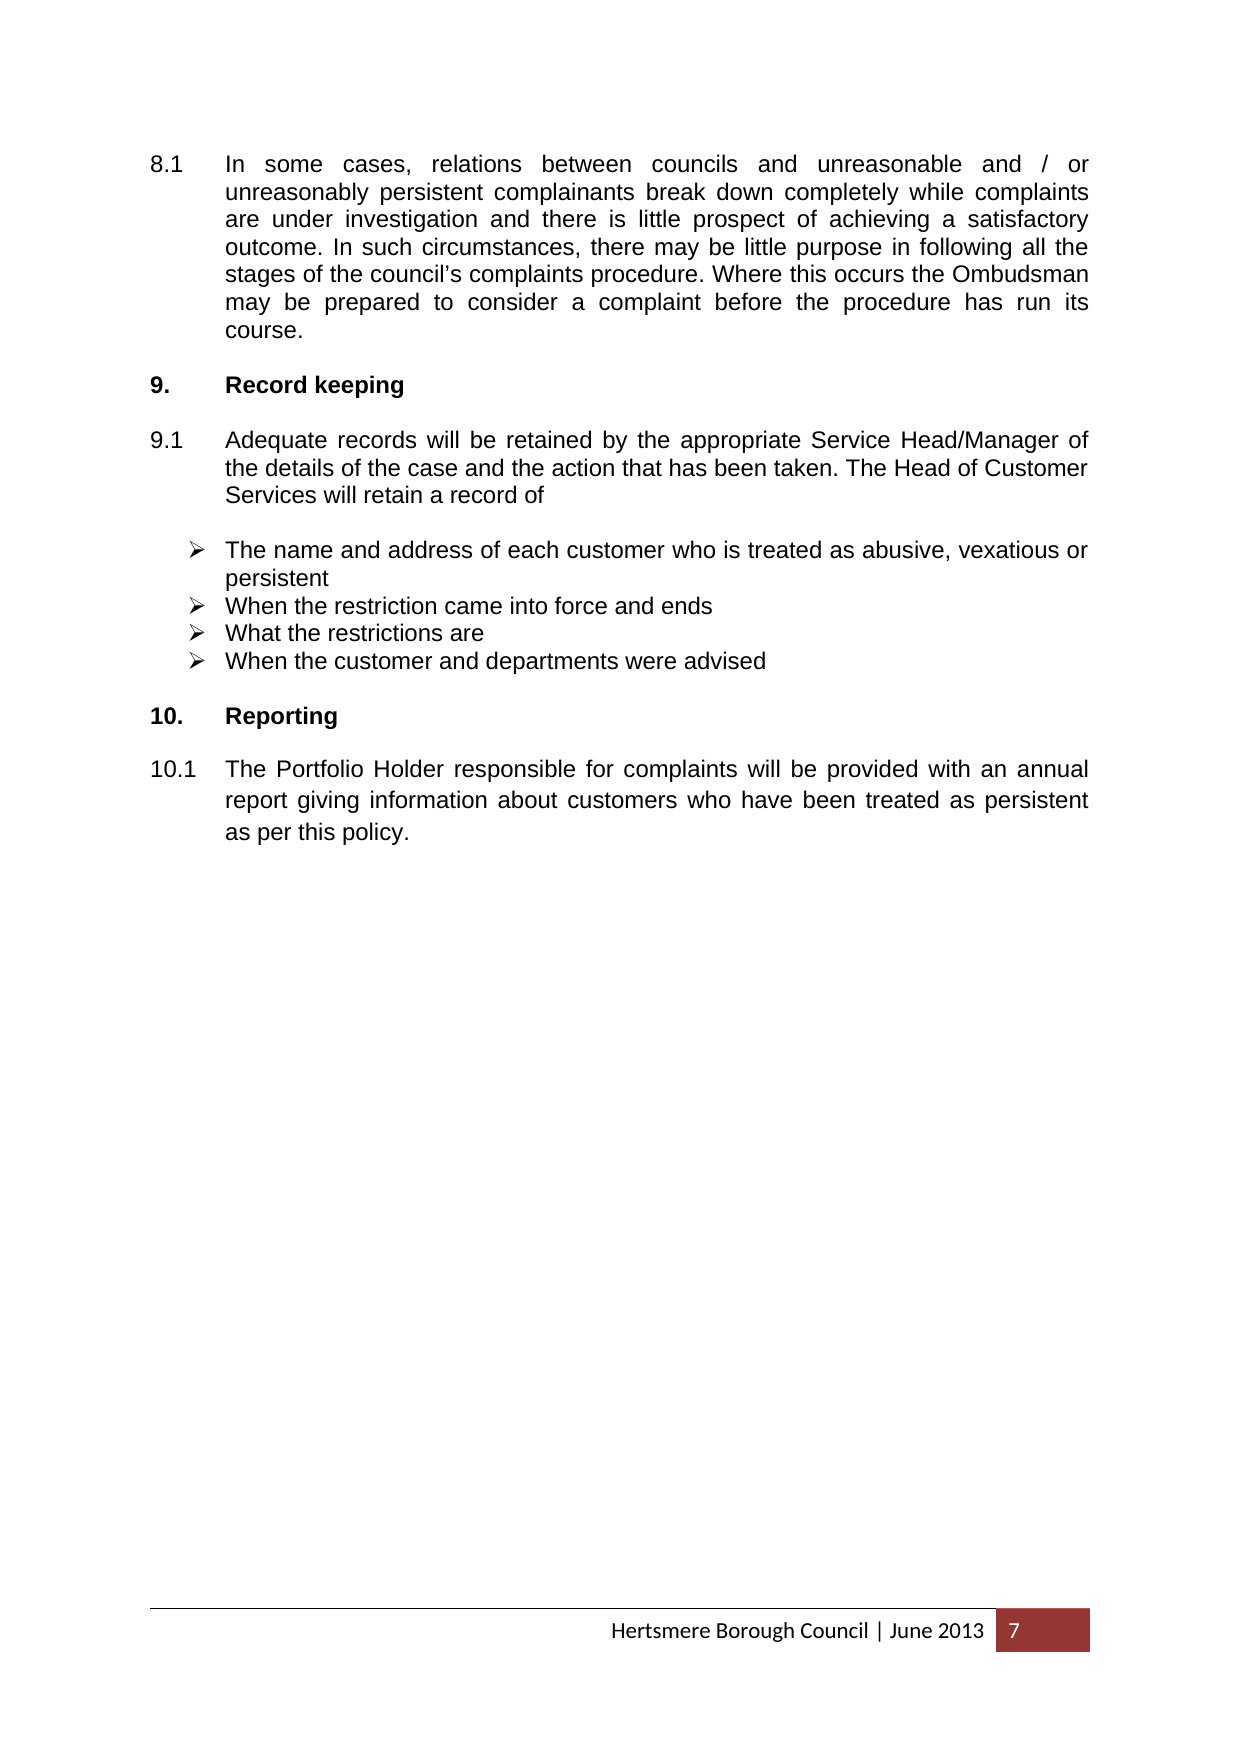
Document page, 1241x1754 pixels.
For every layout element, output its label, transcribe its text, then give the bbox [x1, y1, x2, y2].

text 10. Reporting [150, 702, 1090, 730]
text 9. Record keeping [150, 371, 1090, 398]
text 9.1 Adequate records will be retained by the appropriate Service Head/Manager of the details of the case and the action that has been taken. The Head of Customer Services will retain a record of [150, 426, 1090, 509]
list What the restrictions are [187, 619, 1090, 647]
list When the restriction came into force and ends [187, 592, 1090, 619]
list The name and address of each customer who is treated as abusive, vexatious or persistent [187, 536, 1090, 592]
list When the customer and departments were advised [187, 647, 1090, 674]
text 8.1 In some cases, relations between councils and unreasonable and / or unreasonably persistent complainants break down completely while complaints are under investigation and there is little prospect of achieving a satisfactory outcome. In such circumstances, there may be little purpose in following all the stages of the council’s complaints procedure. Where this occurs the Ombudsman may be prepared to consider a complaint before the procedure has run its course. [150, 150, 1090, 343]
text 10.1 The Portfolio Holder responsible for complaints will be provided with an annual report giving information about customers who have been treated as persistent as per this policy. [150, 754, 1090, 846]
